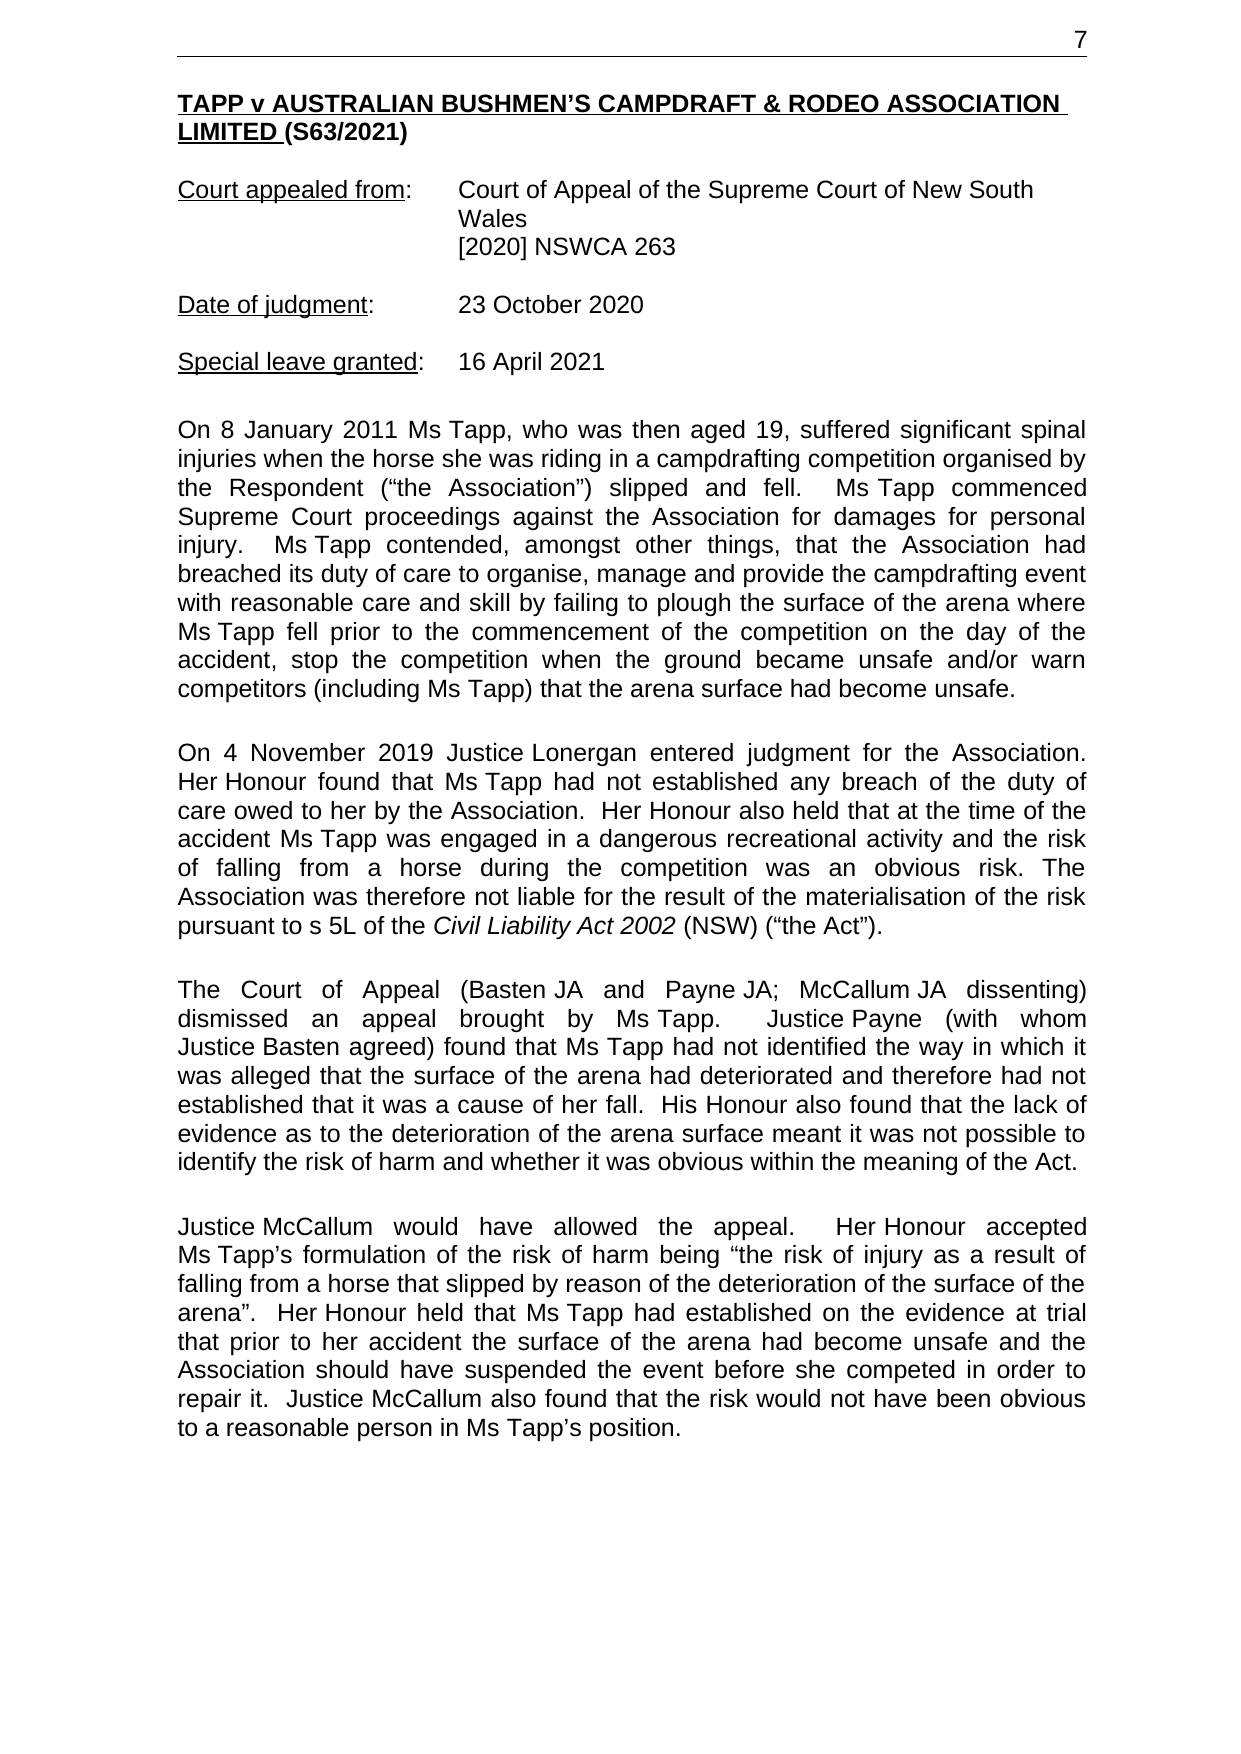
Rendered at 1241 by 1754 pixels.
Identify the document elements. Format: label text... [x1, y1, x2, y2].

text On 4 November 2019 Justice Lonergan entered judgment for the Association. Her Honour found that Ms Tapp had not established any breach of the duty of care owed to her by the Association. Her Honour also held that at the time of the accident Ms Tapp was engaged in a dangerous recreational activity and the risk of falling from a horse during the competition was an obvious risk. The Association was therefore not liable for the result of the materialisation of the risk pursuant to s 5L of the Civil Liability Act 2002 (NSW) (“the Act”). [177, 738, 1087, 939]
text Date of judgment: 23 October 2020 [177, 290, 1087, 319]
text TAPP v AUSTRALIAN BUSHMEN’S CAMPDRAFT & RODEO ASSOCIATION LIMITED (S63/2021) [177, 89, 1087, 146]
text On 8 January 2011 Ms Tapp, who was then aged 19, suffered significant spinal injuries when the horse she was riding in a campdrafting competition organised by the Respondent (“the Association”) slipped and fell. Ms Tapp commenced Supreme Court proceedings against the Association for damages for personal injury. Ms Tapp contended, amongst other things, that the Association had breached its duty of care to organise, manage and provide the campdrafting event with reasonable care and skill by failing to plough the surface of the arena where Ms Tapp fell prior to the commencement of the competition on the day of the accident, stop the competition when the ground became unsafe and/or warn competitors (including Ms Tapp) that the arena surface had become unsafe. [177, 387, 1087, 703]
text Court appealed from: Court of Appeal of the Supreme Court of New South Wales [177, 175, 1087, 232]
text The Court of Appeal (Basten JA and Payne JA; McCallum JA dissenting) dismissed an appeal brought by Ms Tapp. Justice Payne (with whom Justice Basten agreed) found that Ms Tapp had not identified the way in which it was alleged that the surface of the arena had deteriorated and therefore had not established that it was a cause of her fall. His Honour also found that the lack of evidence as to the deterioration of the arena surface meant it was not possible to identify the risk of harm and whether it was obvious within the meaning of the Act. [177, 975, 1087, 1176]
text Justice McCallum would have allowed the appeal. Her Honour accepted Ms Tapp’s formulation of the risk of harm being “the risk of injury as a result of falling from a horse that slipped by reason of the deterioration of the surface of the arena”. Her Honour held that Ms Tapp had established on the evidence at trial that prior to her accident the surface of the arena had become unsafe and the Association should have suspended the event before she competed in order to repair it. Justice McCallum also found that the risk would not have been obvious to a reasonable person in Ms Tapp’s position. [177, 1212, 1087, 1442]
text [2020] NSWCA 263 [177, 232, 1087, 261]
text Special leave granted: 16 April 2021 [177, 347, 1087, 376]
